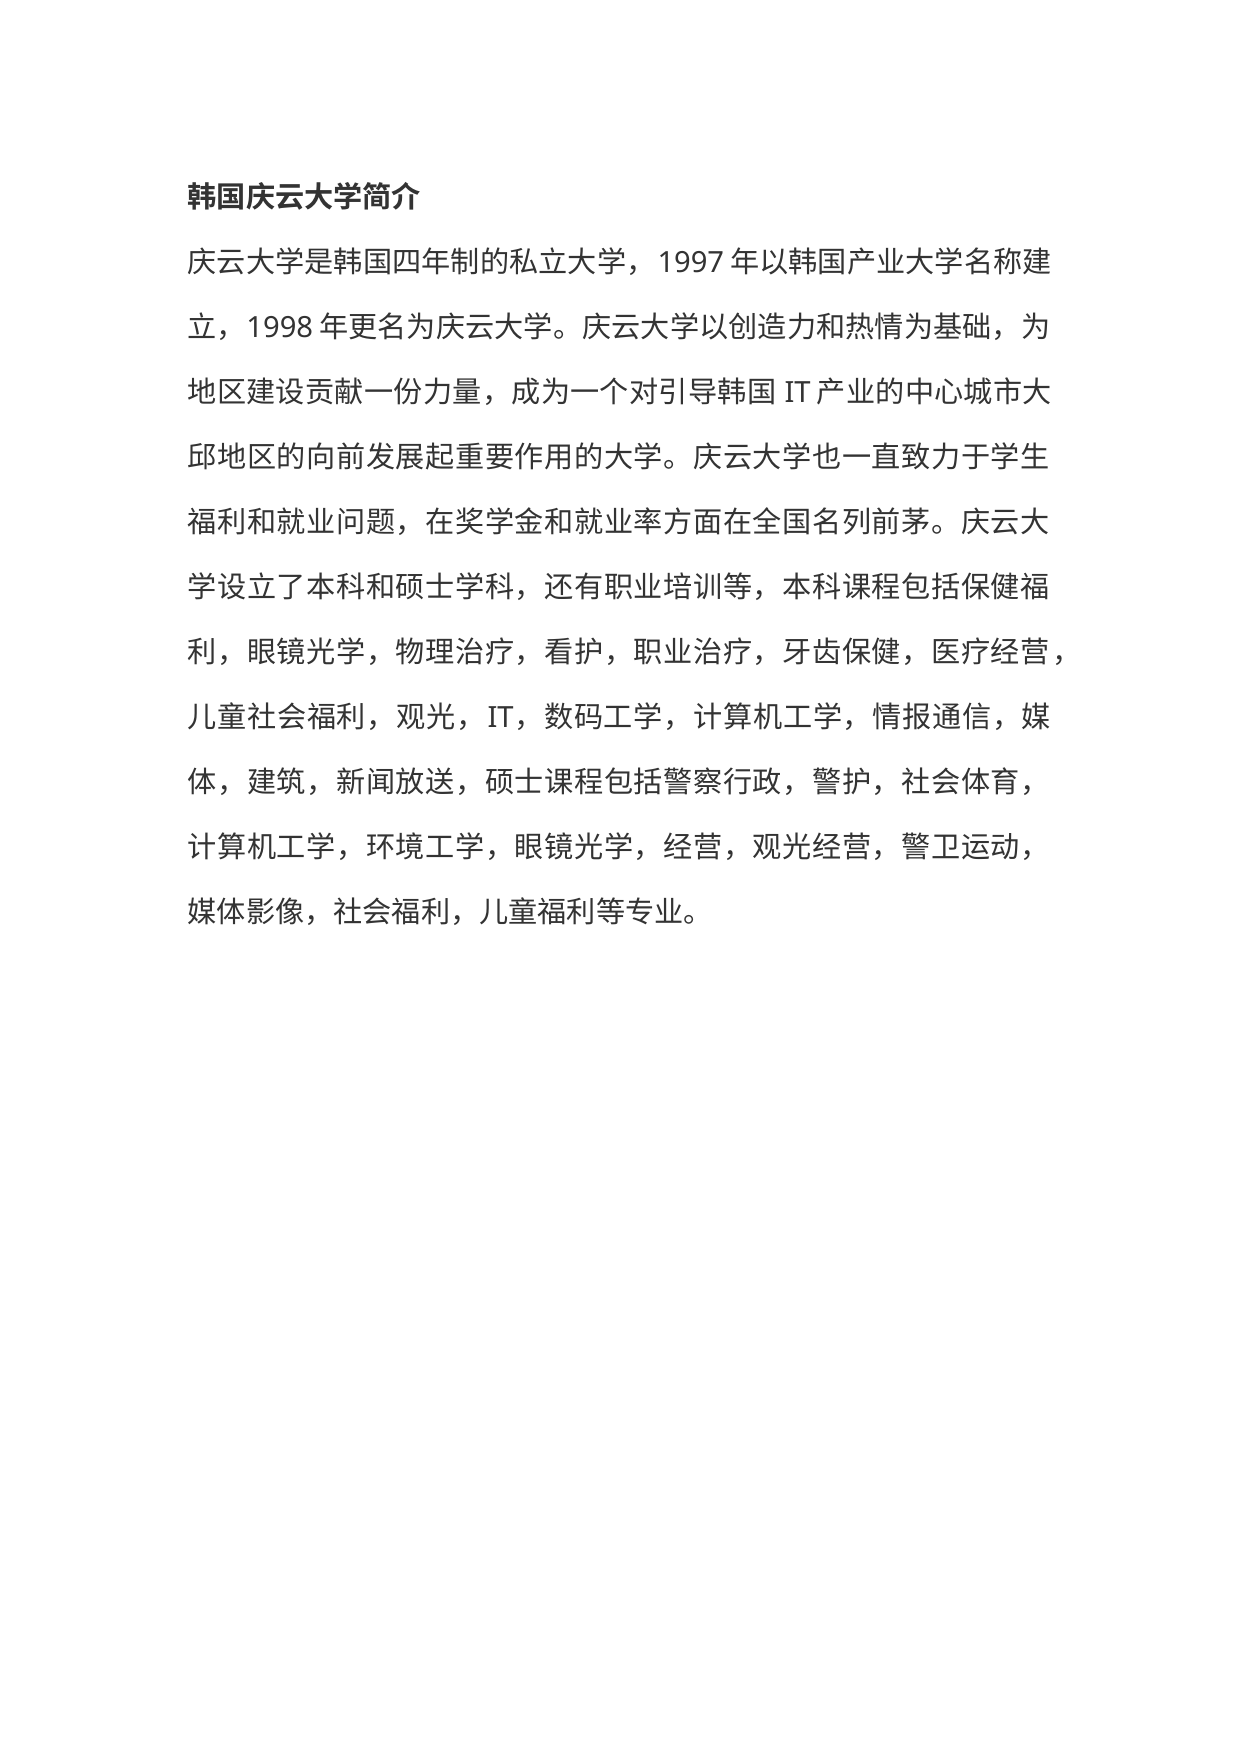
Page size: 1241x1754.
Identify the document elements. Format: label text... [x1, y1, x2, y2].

text 庆云大学是韩国四年制的私立大学，1997年以韩国产业大学名称建立，1998年更名为庆云大学。庆云大学以创造力和热情为基础，为地区建设贡献一份力量，成为一个对引导韩国IT产业的中心城市大邱地区的向前发展起重要作用的大学。庆云大学也一直致力于学生福利和就业问题，在奖学金和就业率方面在全国名列前茅。庆云大学设立了本科和硕士学科，还有职业培训等，本科课程包括保健福利，眼镜光学，物理治疗，看护，职业治疗，牙齿保健，医疗经营，儿童社会福利，观光，IT，数码工学，计算机工学，情报通信，媒体，建筑，新闻放送，硕士课程包括警察行政，警护，社会体育，计算机工学，环境工学，眼镜光学，经营，观光经营，警卫运动，媒体影像，社会福利，儿童福利等专业。 [187, 227, 1053, 942]
text 韩国庆云大学简介 [187, 162, 1053, 227]
